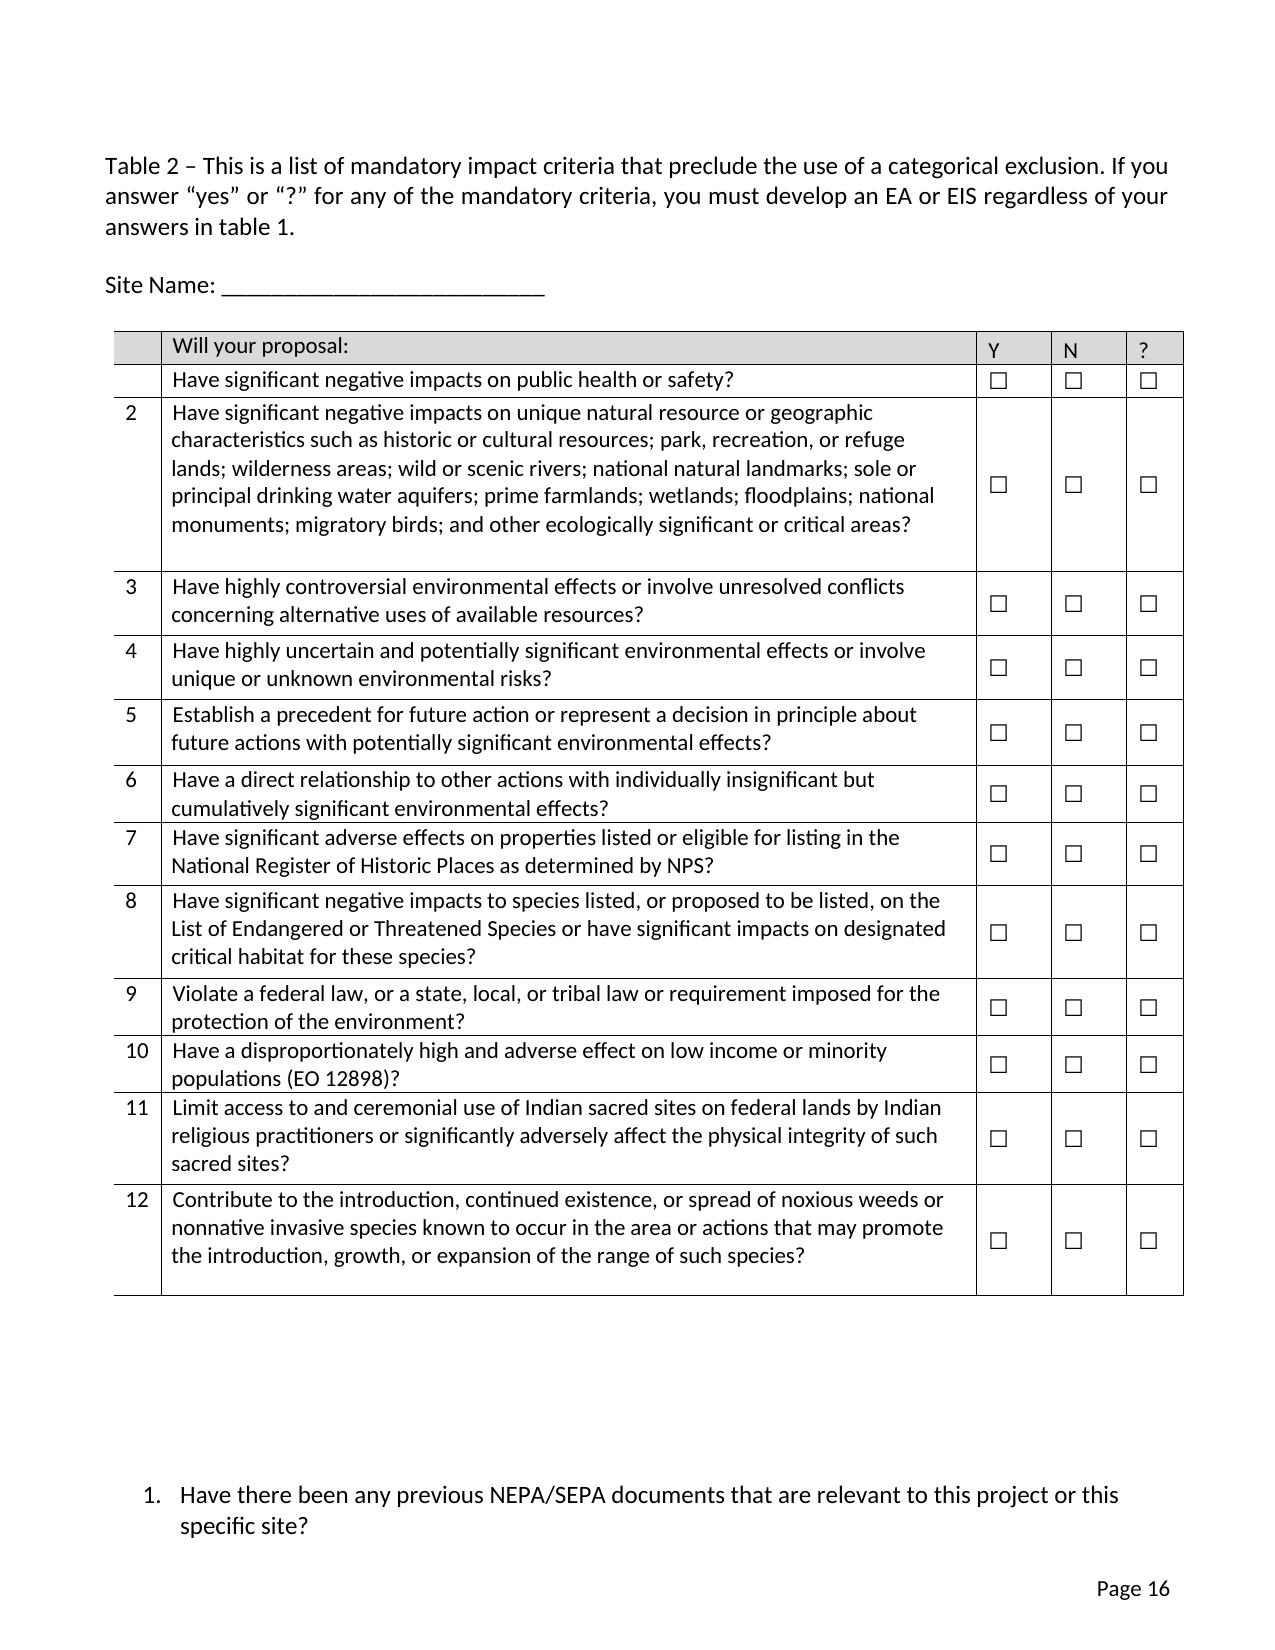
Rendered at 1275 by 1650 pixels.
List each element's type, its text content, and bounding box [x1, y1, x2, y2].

table_cell 10 [114, 1036, 161, 1092]
table_cell Have highly uncertain and potentially significant environmental effects or involve unique or unknown environmental risks? [162, 636, 976, 699]
table_cell Limit access to and ceremonial use of Indian sacred sites on federal lands by Indian religious practitioners or significantly adversely affect the physical integrity of such sacred sites? [162, 1093, 976, 1184]
table_cell [114, 365, 161, 397]
table_header [114, 332, 161, 364]
table_cell 11 [114, 1093, 161, 1184]
table_cell 2 [114, 398, 161, 571]
table_cell Have a direct relationship to other actions with individually insignificant but cumulatively significant environmental effects? [162, 766, 976, 822]
table_header ? [1127, 332, 1183, 364]
table_cell Have significant adverse effects on properties listed or eligible for listing in the National Register of Historic Places as determined by NPS? [162, 823, 976, 885]
table_cell 3 [114, 572, 161, 635]
table_cell 8 [114, 886, 161, 978]
table_header N [1052, 332, 1126, 364]
table_cell Have significant negative impacts to species listed, or proposed to be listed, on the List of Endangered or Threatened Species or have significant impacts on designated critical habitat for these species? [162, 886, 976, 978]
table_cell Have highly controversial environmental effects or involve unresolved conflicts concerning alternative uses of available resources? [162, 572, 976, 635]
text Site Name: __________________________ [103, 269, 1170, 300]
table_cell Establish a precedent for future action or represent a decision in principle about future actions with potentially significant environmental effects? [162, 700, 976, 764]
table_header Will your proposal: [162, 332, 976, 364]
table_cell 12 [114, 1185, 161, 1295]
table_header Y [977, 332, 1051, 364]
table_cell Have a disproportionately high and adverse effect on low income or minority populations (EO 12898)? [162, 1036, 976, 1092]
table_cell Have significant negative impacts on unique natural resource or geographic characteristics such as historic or cultural resources; park, recreation, or refuge lands; wilderness areas; wild or scenic rivers; national natural landmarks; sole or principal drinking water aquifers; prime farmlands; wetlands; floodplains; national monuments; migratory birds; and other ecologically significant or critical areas? [162, 398, 976, 571]
table_cell 5 [114, 700, 161, 764]
table_cell Have significant negative impacts on public health or safety? [162, 365, 976, 397]
table_cell 4 [114, 636, 161, 699]
table_cell Violate a federal law, or a state, local, or tribal law or requirement imposed for the protection of the environment? [162, 979, 976, 1035]
text Table 2 – This is a list of mandatory impact criteria that preclude the use of a categorical exclusion. If you answer “yes” or “?” for any of the mandatory criteria, you must develop an EA or EIS regardless of your answers in table 1. [105, 150, 1170, 242]
list Have there been any previous NEPA/SEPA documents that are relevant to this project or this specific site? [142, 1479, 1170, 1541]
table_cell Contribute to the introduction, continued existence, or spread of noxious weeds or nonnative invasive species known to occur in the area or actions that may promote the introduction, growth, or expansion of the range of such species? [162, 1185, 976, 1295]
table_cell 7 [114, 823, 161, 885]
table_cell 9 [114, 979, 161, 1035]
table_cell 6 [114, 766, 161, 822]
